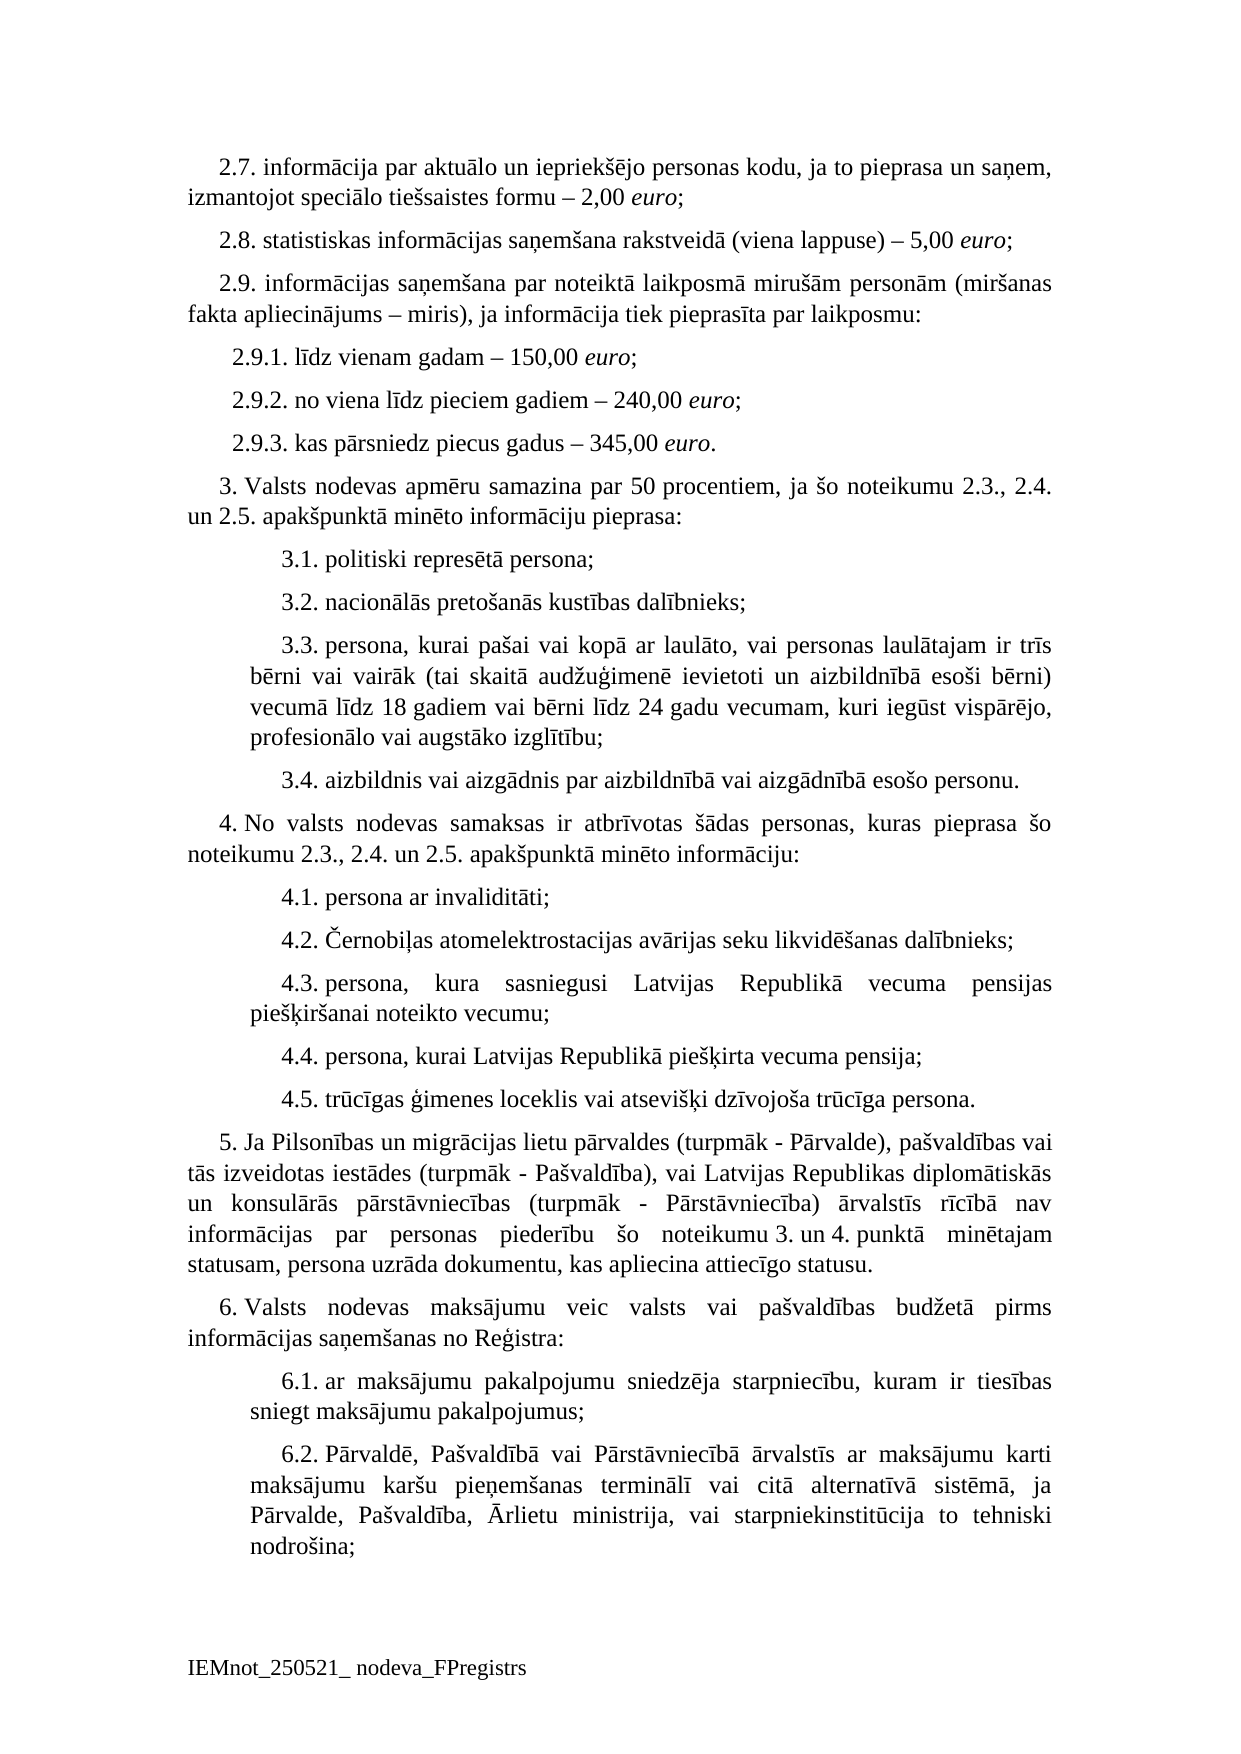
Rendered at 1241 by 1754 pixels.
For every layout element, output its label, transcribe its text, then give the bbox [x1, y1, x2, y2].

text 4. No valsts nodevas samaksas ir atbrīvotas šādas personas, kuras pieprasa šo noteikumu 2.3., 2.4. un 2.5. apakšpunktā minēto informāciju: [187, 806, 1053, 867]
text 4.4. persona, kurai Latvijas Republikā piešķirta vecuma pensija; [250, 1039, 1053, 1070]
text 2.9.1. līdz vienam gadam – 150,00 euro; [232, 340, 1053, 371]
text 2.9.3. kas pārsniedz piecus gadus – 345,00 euro. [232, 426, 1053, 457]
text 3.2. nacionālās pretošanās kustības dalībnieks; [250, 586, 1053, 616]
text 2.9.2. no viena līdz pieciem gadiem – 240,00 euro; [232, 383, 1053, 414]
text 2.8. statistiskas informācijas saņemšana rakstveidā (viena lappuse) – 5,00 euro; [187, 223, 1053, 254]
text 4.5. trūcīgas ģimenes loceklis vai atsevišķi dzīvojoša trūcīga persona. [250, 1082, 1053, 1113]
text 2.7. informācija par aktuālo un iepriekšējo personas kodu, ja to pieprasa un saņem, izmantojot speciālo tiešsaistes formu – 2,00 euro; [187, 150, 1053, 211]
text 6.2. Pārvaldē, Pašvaldībā vai Pārstāvniecībā ārvalstīs ar maksājumu karti maksājumu karšu pieņemšanas terminālī vai citā alternatīvā sistēmā, ja Pārvalde, Pašvaldība, Ārlietu ministrija, vai starpniekinstitūcija to tehniski nodrošina; [250, 1438, 1053, 1560]
text 3.3. persona, kurai pašai vai kopā ar laulāto, vai personas laulātajam ir trīs bērni vai vairāk (tai skaitā audžuģimenē ievietoti un aizbildnībā esoši bērni) vecumā līdz 18 gadiem vai bērni līdz 24 gadu vecumam, kuri iegūst vispārējo, profesionālo vai augstāko izglītību; [250, 629, 1053, 751]
text 5. Ja Pilsonības un migrācijas lietu pārvaldes (turpmāk - Pārvalde), pašvaldības vai tās izveidotas iestādes (turpmāk - Pašvaldība), vai Latvijas Republikas diplomātiskās un konsulārās pārstāvniecības (turpmāk - Pārstāvniecība) ārvalstīs rīcībā nav informācijas par personas piederību šo noteikumu 3. un 4. punktā minētajam statusam, persona uzrāda dokumentu, kas apliecina attiecīgo statusu. [187, 1126, 1053, 1278]
text 3.4. aizbildnis vai aizgādnis par aizbildnībā vai aizgādnībā esošo personu. [250, 763, 1053, 794]
text 4.3. persona, kura sasniegusi Latvijas Republikā vecuma pensijas piešķiršanai noteikto vecumu; [250, 966, 1053, 1027]
text 6.1. ar maksājumu pakalpojumu sniedzēja starpniecību, kuram ir tiesības sniegt maksājumu pakalpojumus; [250, 1364, 1053, 1425]
text 4.2. Černobiļas atomelektrostacijas avārijas seku likvidēšanas dalībnieks; [250, 923, 1053, 953]
text 6. Valsts nodevas maksājumu veic valsts vai pašvaldības budžetā pirms informācijas saņemšanas no Reģistra: [187, 1291, 1053, 1352]
text 3.1. politiski represētā persona; [250, 543, 1053, 573]
text 4.1. persona ar invaliditāti; [250, 880, 1053, 910]
text 2.9. informācijas saņemšana par noteiktā laikposmā mirušām personām (miršanas fakta apliecinājums – miris), ja informācija tiek pieprasīta par laikposmu: [187, 267, 1053, 328]
text 3. Valsts nodevas apmēru samazina par 50 procentiem, ja šo noteikumu 2.3., 2.4. un 2.5. apakšpunktā minēto informāciju pieprasa: [187, 469, 1053, 530]
